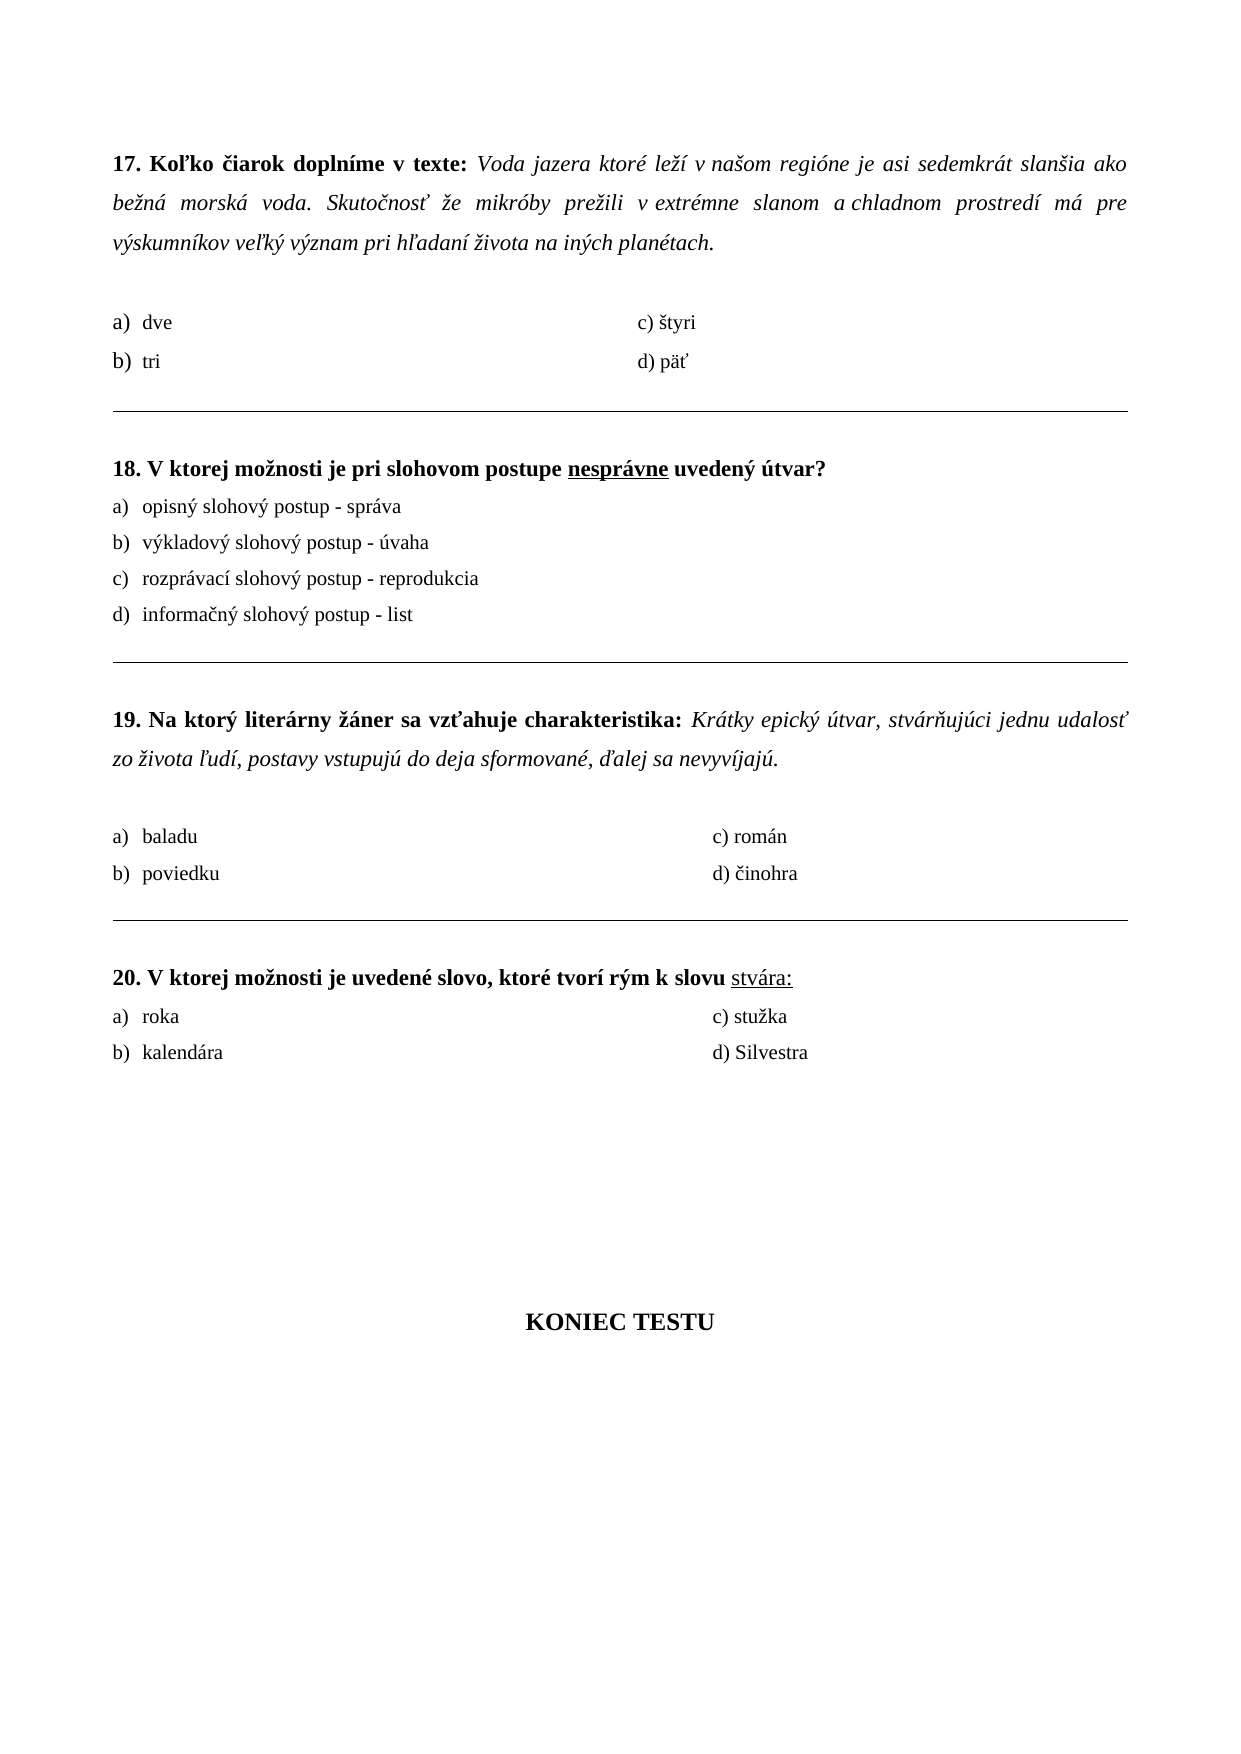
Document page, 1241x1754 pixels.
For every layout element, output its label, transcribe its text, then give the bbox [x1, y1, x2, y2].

list informačný slohový postup - list [112, 602, 1128, 626]
list výkladový slohový postup - úvaha [112, 530, 1128, 554]
list dve c) štyri [112, 308, 1128, 334]
list baladu c) román [112, 824, 1128, 848]
text 20. V ktorej možnosti je uvedené slovo, ktoré tvorí rým k slovu stvára: [112, 964, 1128, 991]
list opisný slohový postup - správa [112, 494, 1128, 518]
text 17. Koľko čiarok doplníme v texte: Voda jazera ktoré leží v našom regióne je asi sedemkrát slanšia ako bežná morská voda. Skutočnosť že mikróby prežili v extrémne slanom a chladnom prostredí má pre výskumníkov veľký význam pri hľadaní života na iných planétach. [112, 150, 1128, 255]
text 18. V ktorej možnosti je pri slohovom postupe nesprávne uvedený útvar? [112, 454, 1128, 481]
text 19. Na ktorý literárny žáner sa vzťahuje charakteristika: Krátky epický útvar, stvárňujúci jednu udalosť zo života ľudí, postavy vstupujú do deja sformované, ďalej sa nevyvíjajú. [112, 706, 1128, 772]
list roka c) stužka [112, 1004, 1128, 1028]
list kalendára d) Silvestra [112, 1040, 1128, 1064]
text KONIEC TESTU [112, 1307, 1128, 1336]
list rozprávací slohový postup - reprodukcia [112, 566, 1128, 590]
list tri d) päť [112, 347, 1128, 374]
list poviedku d) činohra [112, 860, 1128, 884]
